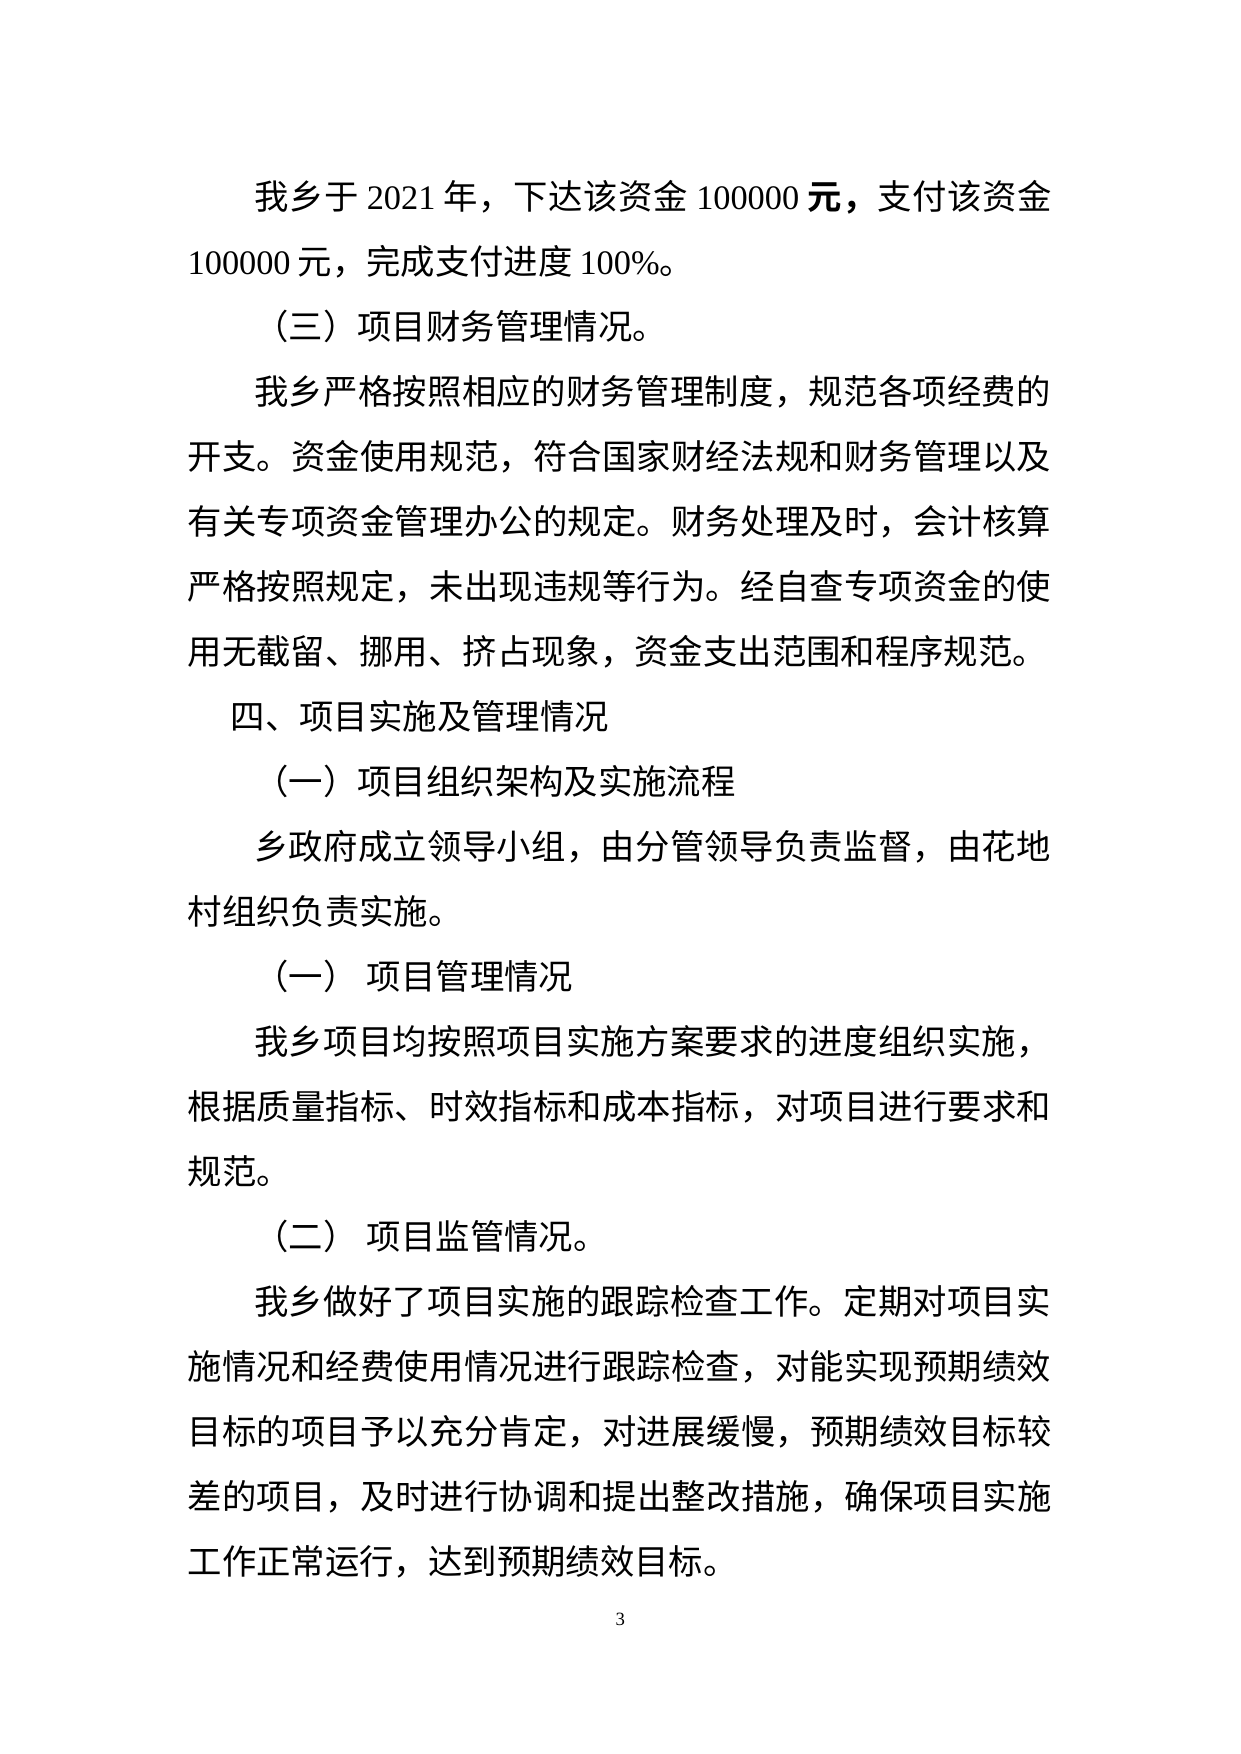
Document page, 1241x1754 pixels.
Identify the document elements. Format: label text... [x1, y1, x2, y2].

text 我乡于2021年，下达该资金100000元，支付该资金100000元，完成支付进度100%。 [187, 162, 1053, 292]
text 我乡做好了项目实施的跟踪检查工作。定期对项目实施情况和经费使用情况进行跟踪检查，对能实现预期绩效目标的项目予以充分肯定，对进展缓慢，预期绩效目标较差的项目，及时进行协调和提出整改措施，确保项目实施工作正常运行，达到预期绩效目标。 [187, 1267, 1053, 1592]
list 乡政府成立领导小组，由分管领导负责监督，由花地村组织负责实施。 [187, 812, 1053, 942]
list 四、项目实施及管理情况 [187, 682, 1053, 747]
text 我乡项目均按照项目实施方案要求的进度组织实施，根据质量指标、时效指标和成本指标，对项目进行要求和规范。 [187, 1007, 1053, 1202]
text （三）项目财务管理情况。 [187, 292, 1053, 357]
list 项目管理情况 [254, 942, 1053, 1007]
text 我乡严格按照相应的财务管理制度，规范各项经费的开支。资金使用规范，符合国家财经法规和财务管理以及有关专项资金管理办公的规定。财务处理及时，会计核算严格按照规定，未出现违规等行为。经自查专项资金的使用无截留、挪用、挤占现象，资金支出范围和程序规范。 [187, 357, 1053, 682]
list （一）项目组织架构及实施流程 [187, 747, 1053, 812]
list 项目监管情况。 [254, 1202, 1053, 1267]
